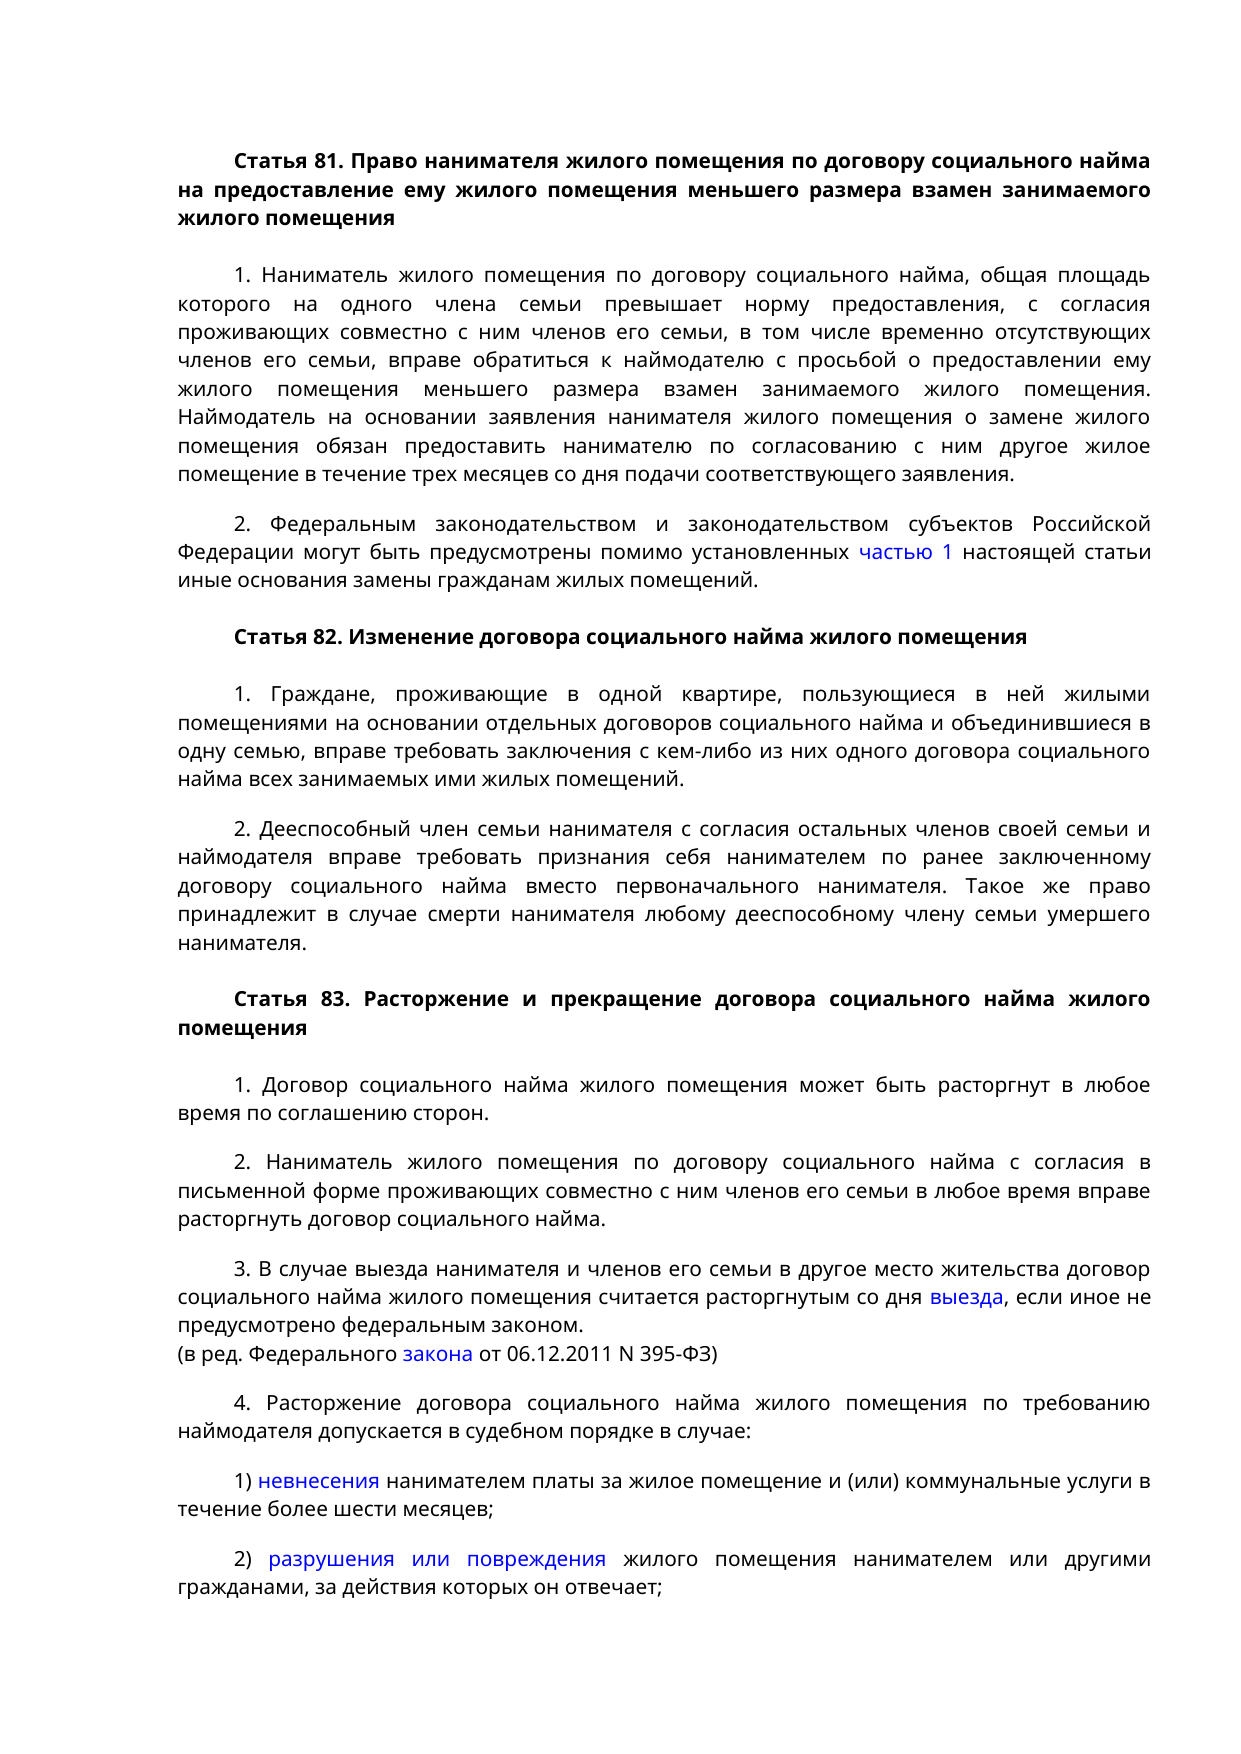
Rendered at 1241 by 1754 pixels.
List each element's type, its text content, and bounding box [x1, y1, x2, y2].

text 4. Расторжение договора социального найма жилого помещения по требованию наймодателя допускается в судебном порядке в случае: [177, 1388, 1152, 1445]
title Статья 81. Право нанимателя жилого помещения по договору социального найма на предоставление ему жилого помещения меньшего размера взамен занимаемого жилого помещения [177, 147, 1152, 232]
text 2) разрушения или повреждения жилого помещения нанимателем или другими гражданами, за действия которых он отвечает; [177, 1544, 1152, 1601]
text 2. Федеральным законодательством и законодательством субъектов Российской Федерации могут быть предусмотрены помимо установленных частью 1 настоящей статьи иные основания замены гражданам жилых помещений. [177, 509, 1152, 594]
text 1. Договор социального найма жилого помещения может быть расторгнут в любое время по соглашению сторон. [177, 1070, 1152, 1127]
text 2. Дееспособный член семьи нанимателя с согласия остальных членов своей семьи и наймодателя вправе требовать признания себя нанимателем по ранее заключенному договору социального найма вместо первоначального нанимателя. Такое же право принадлежит в случае смерти нанимателя любому дееспособному члену семьи умершего нанимателя. [177, 814, 1152, 956]
text 1) невнесения нанимателем платы за жилое помещение и (или) коммунальные услуги в течение более шести месяцев; [177, 1466, 1152, 1523]
title Статья 82. Изменение договора социального найма жилого помещения [177, 622, 1152, 651]
text 1. Граждане, проживающие в одной квартире, пользующиеся в ней жилыми помещениями на основании отдельных договоров социального найма и объединившиеся в одну семью, вправе требовать заключения с кем-либо из них одного договора социального найма всех занимаемых ими жилых помещений. [177, 679, 1152, 793]
text 1. Наниматель жилого помещения по договору социального найма, общая площадь которого на одного члена семьи превышает норму предоставления, с согласия проживающих совместно с ним членов его семьи, в том числе временно отсутствующих членов его семьи, вправе обратиться к наймодателю с просьбой о предоставлении ему жилого помещения меньшего размера взамен занимаемого жилого помещения. Наймодатель на основании заявления нанимателя жилого помещения о замене жилого помещения обязан предоставить нанимателю по согласованию с ним другое жилое помещение в течение трех месяцев со дня подачи соответствующего заявления. [177, 260, 1152, 488]
title Статья 83. Расторжение и прекращение договора социального найма жилого помещения [177, 984, 1152, 1041]
text 2. Наниматель жилого помещения по договору социального найма с согласия в письменной форме проживающих совместно с ним членов его семьи в любое время вправе расторгнуть договор социального найма. [177, 1147, 1152, 1233]
text 3. В случае выезда нанимателя и членов его семьи в другое место жительства договор социального найма жилого помещения считается расторгнутым со дня выезда, если иное не предусмотрено федеральным законом. [177, 1254, 1152, 1339]
text (в ред. Федерального закона от 06.12.2011 N 395-ФЗ) [177, 1339, 1152, 1367]
